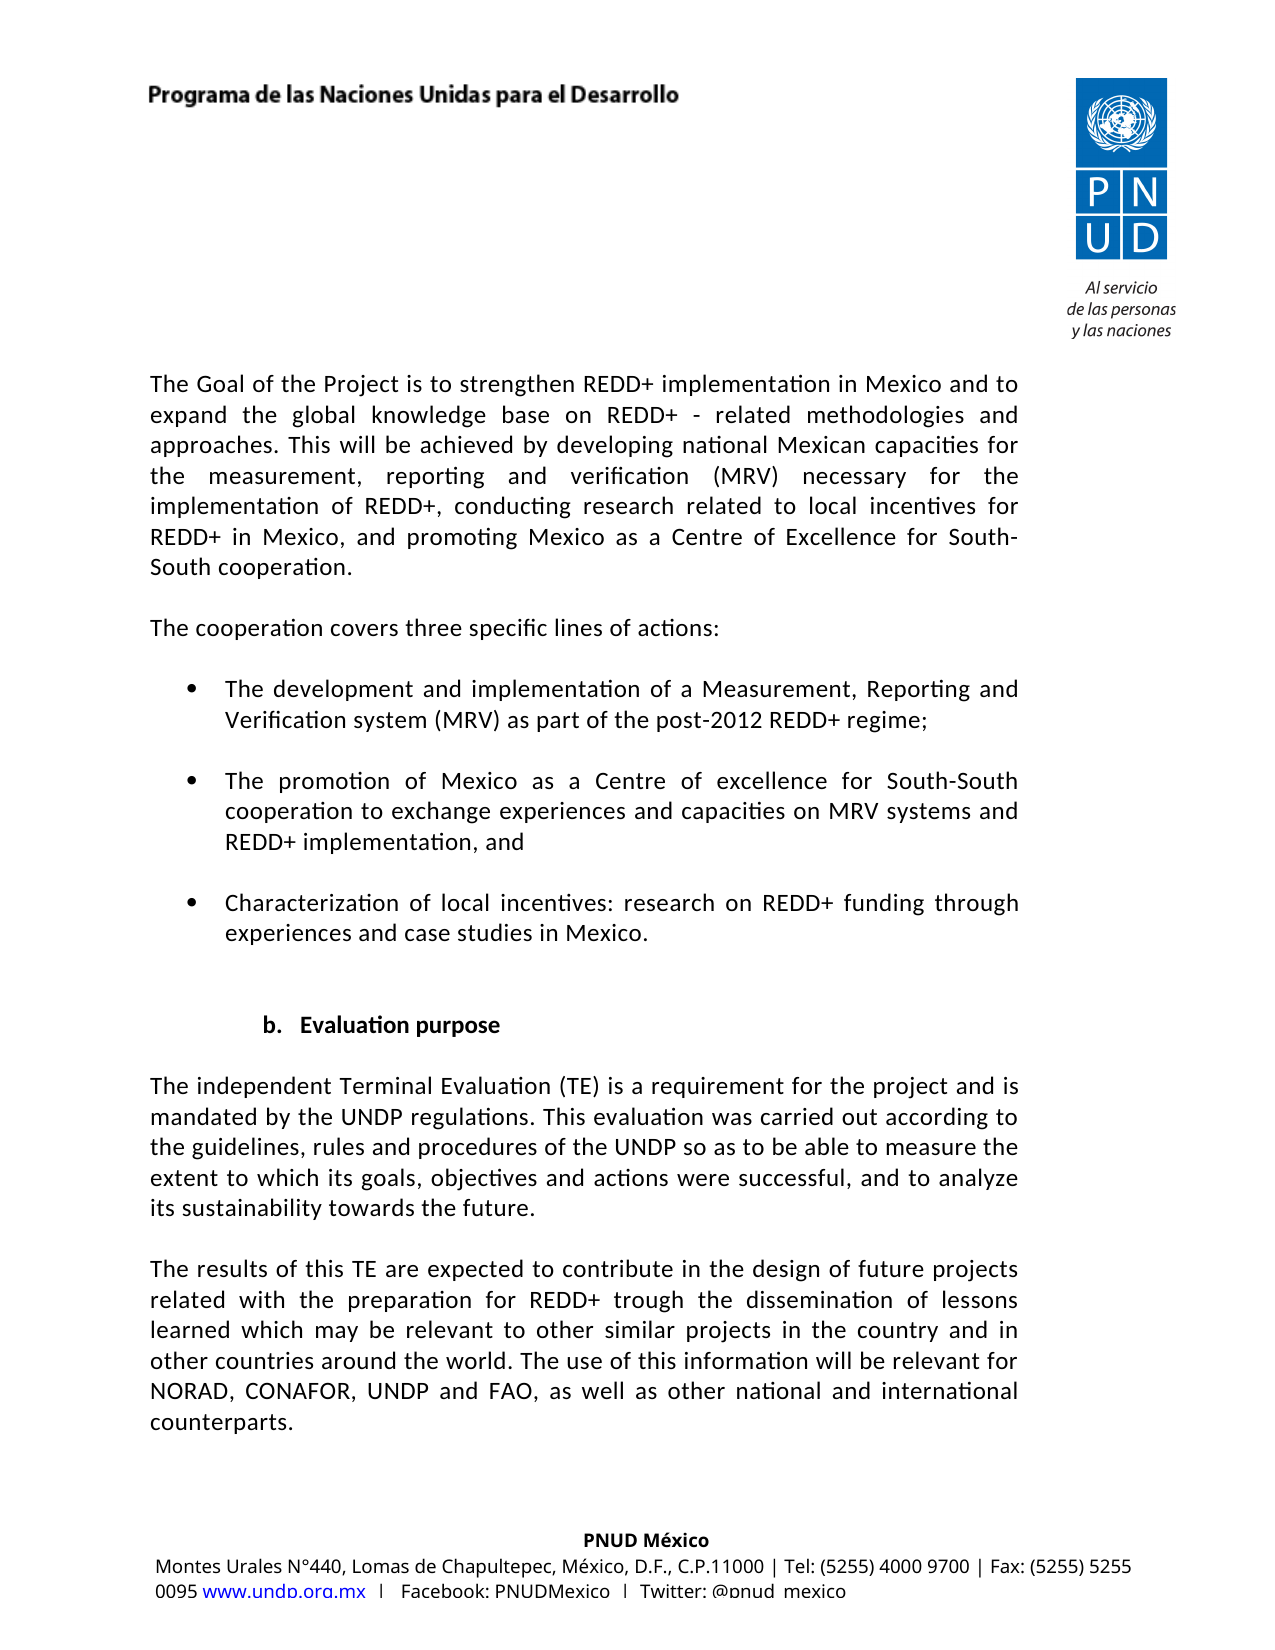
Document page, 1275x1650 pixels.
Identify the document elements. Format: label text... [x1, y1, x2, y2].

picture [146, 81, 683, 112]
list Characterization of local incentives: research on REDD+ funding through experiences and case studies in Mexico. [187, 887, 1020, 948]
text The independent Terminal Evaluation (TE) is a requirement for the project and is mandated by the UNDP regulations. This evaluation was carried out according to the guidelines, rules and procedures of the UNDP so as to be able to measure the extent to which its goals, objectives and actions were successful, and to analyze its sustainability towards the future. [150, 1070, 1020, 1223]
list The promotion of Mexico as a Centre of excellence for South-South cooperation to exchange experiences and capacities on MRV systems and REDD+ implementation, and [187, 765, 1020, 857]
text The Goal of the Project is to strengthen REDD+ implementation in Mexico and to expand the global knowledge base on REDD+ - related methodologies and approaches. This will be achieved by developing national Mexican capacities for the measurement, reporting and verification (MRV) necessary for the implementation of REDD+, conducting research related to local incentives for REDD+ in Mexico, and promoting Mexico as a Centre of Excellence for South-South cooperation. [150, 368, 1020, 582]
list Evaluation purpose [262, 1009, 1020, 1040]
list The development and implementation of a Measurement, Reporting and Verification system (MRV) as part of the post-2012 REDD+ regime; [187, 673, 1020, 734]
picture [1067, 78, 1176, 339]
text The cooperation covers three specific lines of actions: [150, 612, 1020, 643]
text The results of this TE are expected to contribute in the design of future projects related with the preparation for REDD+ trough the dissemination of lessons learned which may be relevant to other similar projects in the country and in other countries around the world. The use of this information will be relevant for NORAD, CONAFOR, UNDP and FAO, as well as other national and international counterparts. [150, 1253, 1020, 1436]
